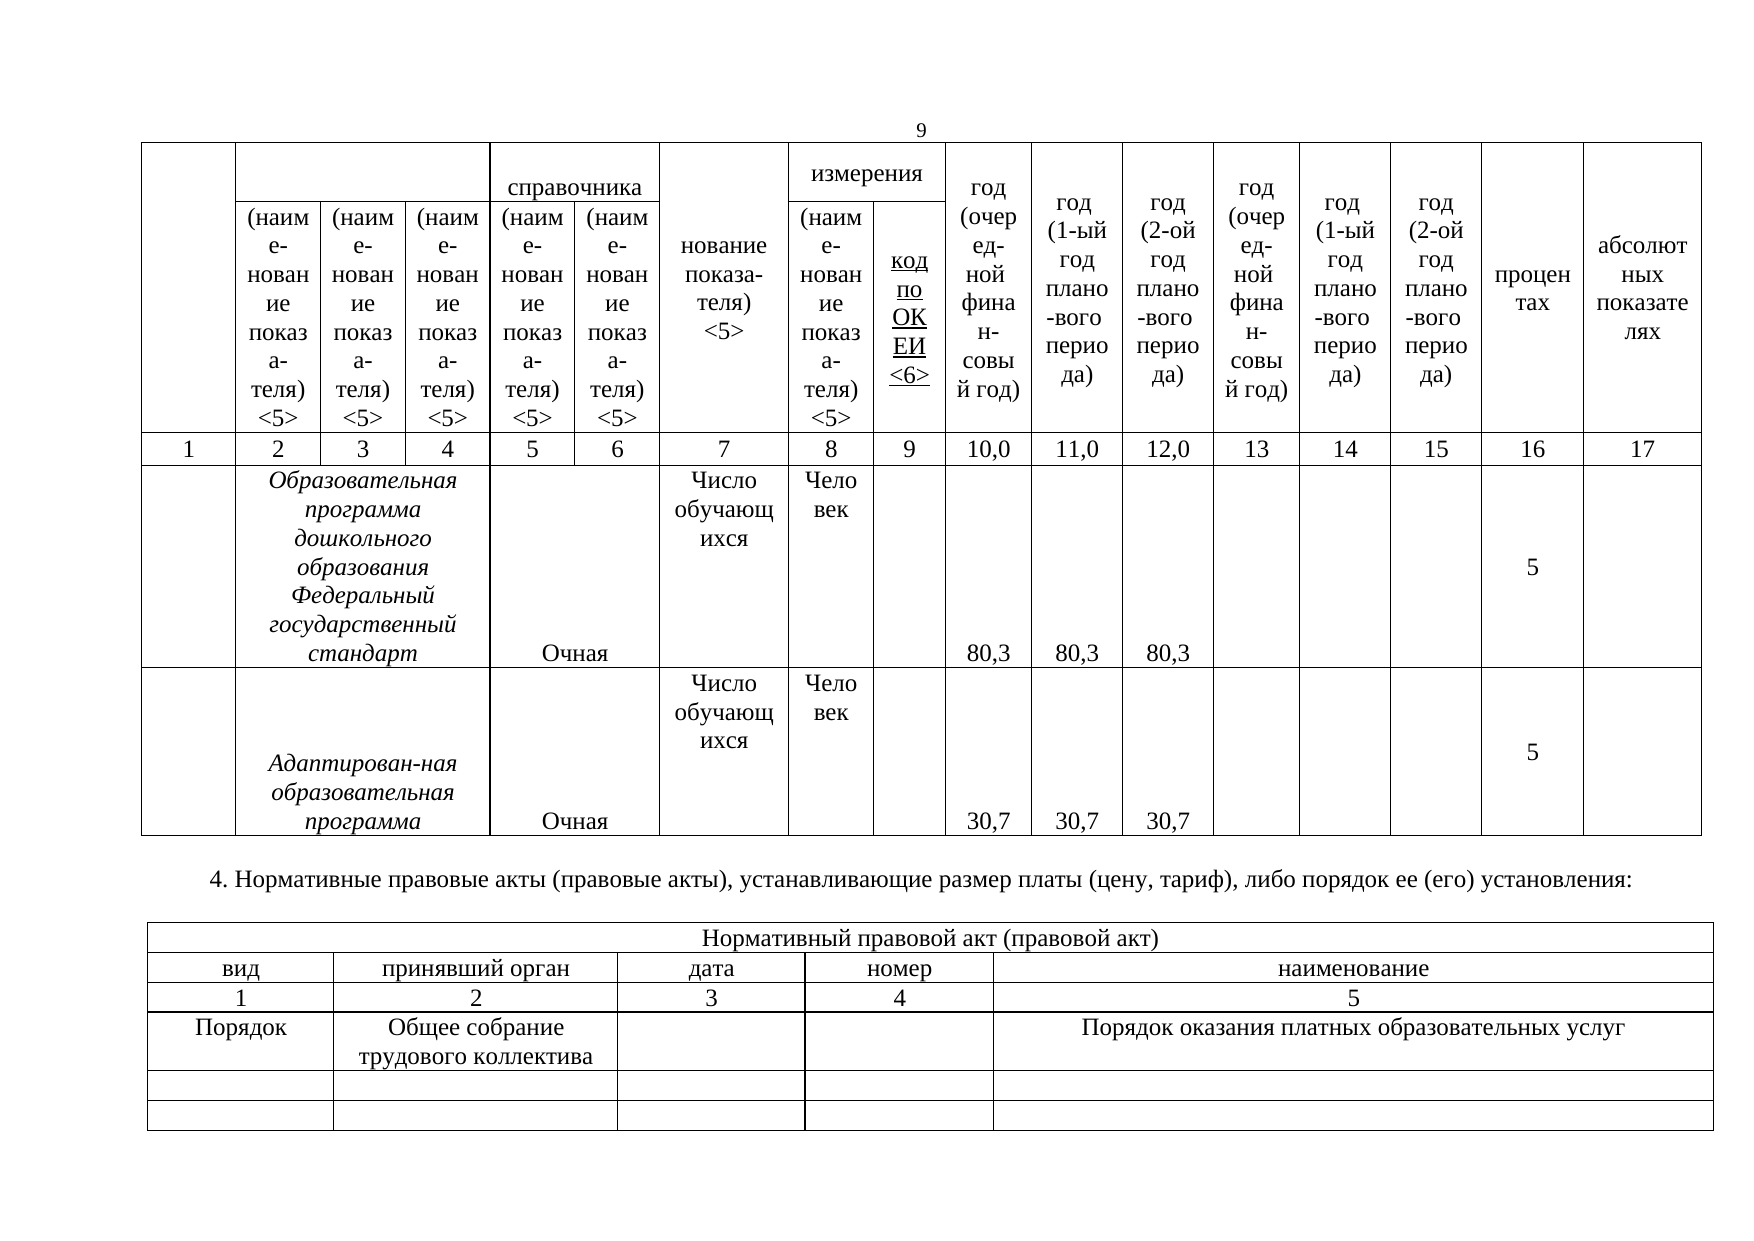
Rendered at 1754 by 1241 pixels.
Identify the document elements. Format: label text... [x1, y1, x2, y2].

table_cell 80,3 [1032, 466, 1122, 667]
table_cell 16 [1482, 433, 1583, 464]
table_cell 2 [236, 433, 320, 464]
table_cell [142, 466, 235, 667]
table_cell (наиме-нование показа-теля) <5> [236, 202, 320, 432]
table_cell 2 [334, 983, 617, 1011]
table_cell 15 [1391, 433, 1481, 464]
table_cell 1 [142, 433, 235, 464]
table_cell 80,3 [946, 466, 1031, 667]
table_cell (наиме-нование показа-теля) <5> [406, 202, 489, 432]
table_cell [1391, 143, 1481, 432]
table_cell [618, 1013, 804, 1070]
table_cell [618, 1101, 804, 1129]
table_cell Адаптирован-ная образовательная программа [236, 668, 489, 835]
table_cell Порядок [148, 1013, 333, 1070]
table_cell 11,0 [1032, 433, 1122, 464]
table_cell [1214, 668, 1299, 835]
table_cell (наиме-нование показа-теля) <5> [491, 202, 574, 432]
table_cell [1300, 668, 1390, 835]
table_cell 30,7 [946, 668, 1031, 835]
table_cell [994, 1101, 1713, 1129]
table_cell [1584, 143, 1701, 432]
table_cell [1123, 143, 1213, 432]
table_cell (наиме-нование показа-теля) <5> [575, 202, 659, 432]
table_cell 17 [1584, 433, 1701, 464]
table_cell Человек [789, 466, 873, 667]
table_cell в процентах [1482, 143, 1583, 432]
table_cell 7 [660, 433, 788, 464]
table_cell [1300, 466, 1390, 667]
table_cell [874, 668, 945, 835]
table_cell вид [148, 953, 333, 982]
table_cell 8 [789, 433, 873, 464]
table_cell [142, 668, 235, 835]
table_cell дата [618, 953, 804, 982]
table_cell 80,3 [1123, 466, 1213, 667]
table_cell [1391, 466, 1481, 667]
table_cell 5 [994, 983, 1713, 1011]
table_cell [874, 466, 945, 667]
table_cell код по ОКЕИ <6> [874, 202, 945, 432]
table_cell Число обучающихся [660, 668, 788, 835]
table_cell номер [806, 953, 993, 982]
table_header Нормативный правовой акт (правовой акт) [148, 923, 1713, 952]
table_cell Число обучающихся [660, 466, 788, 667]
table_cell Порядок оказания платных образовательных услуг [994, 1013, 1713, 1070]
table_cell 12,0 [1123, 433, 1213, 464]
table_cell 1 [148, 983, 333, 1011]
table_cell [1214, 143, 1299, 432]
table_cell 3 [321, 433, 405, 464]
table_cell [148, 1071, 333, 1100]
table_cell Очная [491, 466, 659, 667]
table_cell [806, 1101, 993, 1129]
table_cell Образовательная программа дошкольного образования Федеральный государственный стандарт [236, 466, 489, 667]
table_cell единица измерения [789, 143, 945, 201]
table_cell [148, 1101, 333, 1129]
text 4. Нормативные правовые акты (правовые акты), устанавливающие размер платы (цену, тариф), либо порядок ее (его) установления: [148, 864, 1695, 893]
table_cell [1391, 668, 1481, 835]
table_cell [806, 1013, 993, 1070]
table_cell 30,7 [1032, 668, 1122, 835]
table_cell принявший орган [334, 953, 617, 982]
table_cell [1214, 466, 1299, 667]
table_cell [1300, 143, 1390, 432]
table_cell (наиме-нование показа-теля) <5> [789, 202, 873, 432]
table_cell 5 [1482, 466, 1583, 667]
table_cell 10,0 [946, 433, 1031, 464]
table_cell [806, 1071, 993, 1100]
table_cell 9 [874, 433, 945, 464]
table_cell [334, 1101, 617, 1129]
table_cell [994, 1071, 1713, 1100]
table_cell Очная [491, 668, 659, 835]
table_cell [618, 1071, 804, 1100]
table_cell 13 [1214, 433, 1299, 464]
table_cell 4 [806, 983, 993, 1011]
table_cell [660, 143, 788, 432]
table_cell 3 [618, 983, 804, 1011]
table_cell 14 [1300, 433, 1390, 464]
table_cell 6 [575, 433, 659, 464]
table_cell наименование [994, 953, 1713, 982]
table_cell 30,7 [1123, 668, 1213, 835]
table_cell Общее собрание трудового коллектива [334, 1013, 617, 1070]
table_cell (наиме-нование показа-теля) <5> [321, 202, 405, 432]
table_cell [1032, 143, 1122, 432]
table_cell [1584, 466, 1701, 667]
table_cell 4 [406, 433, 489, 464]
table_cell 5 [1482, 668, 1583, 835]
table_cell [1584, 668, 1701, 835]
table_cell Человек [789, 668, 873, 835]
table_cell 5 [491, 433, 574, 464]
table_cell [946, 143, 1031, 432]
table_cell [334, 1071, 617, 1100]
